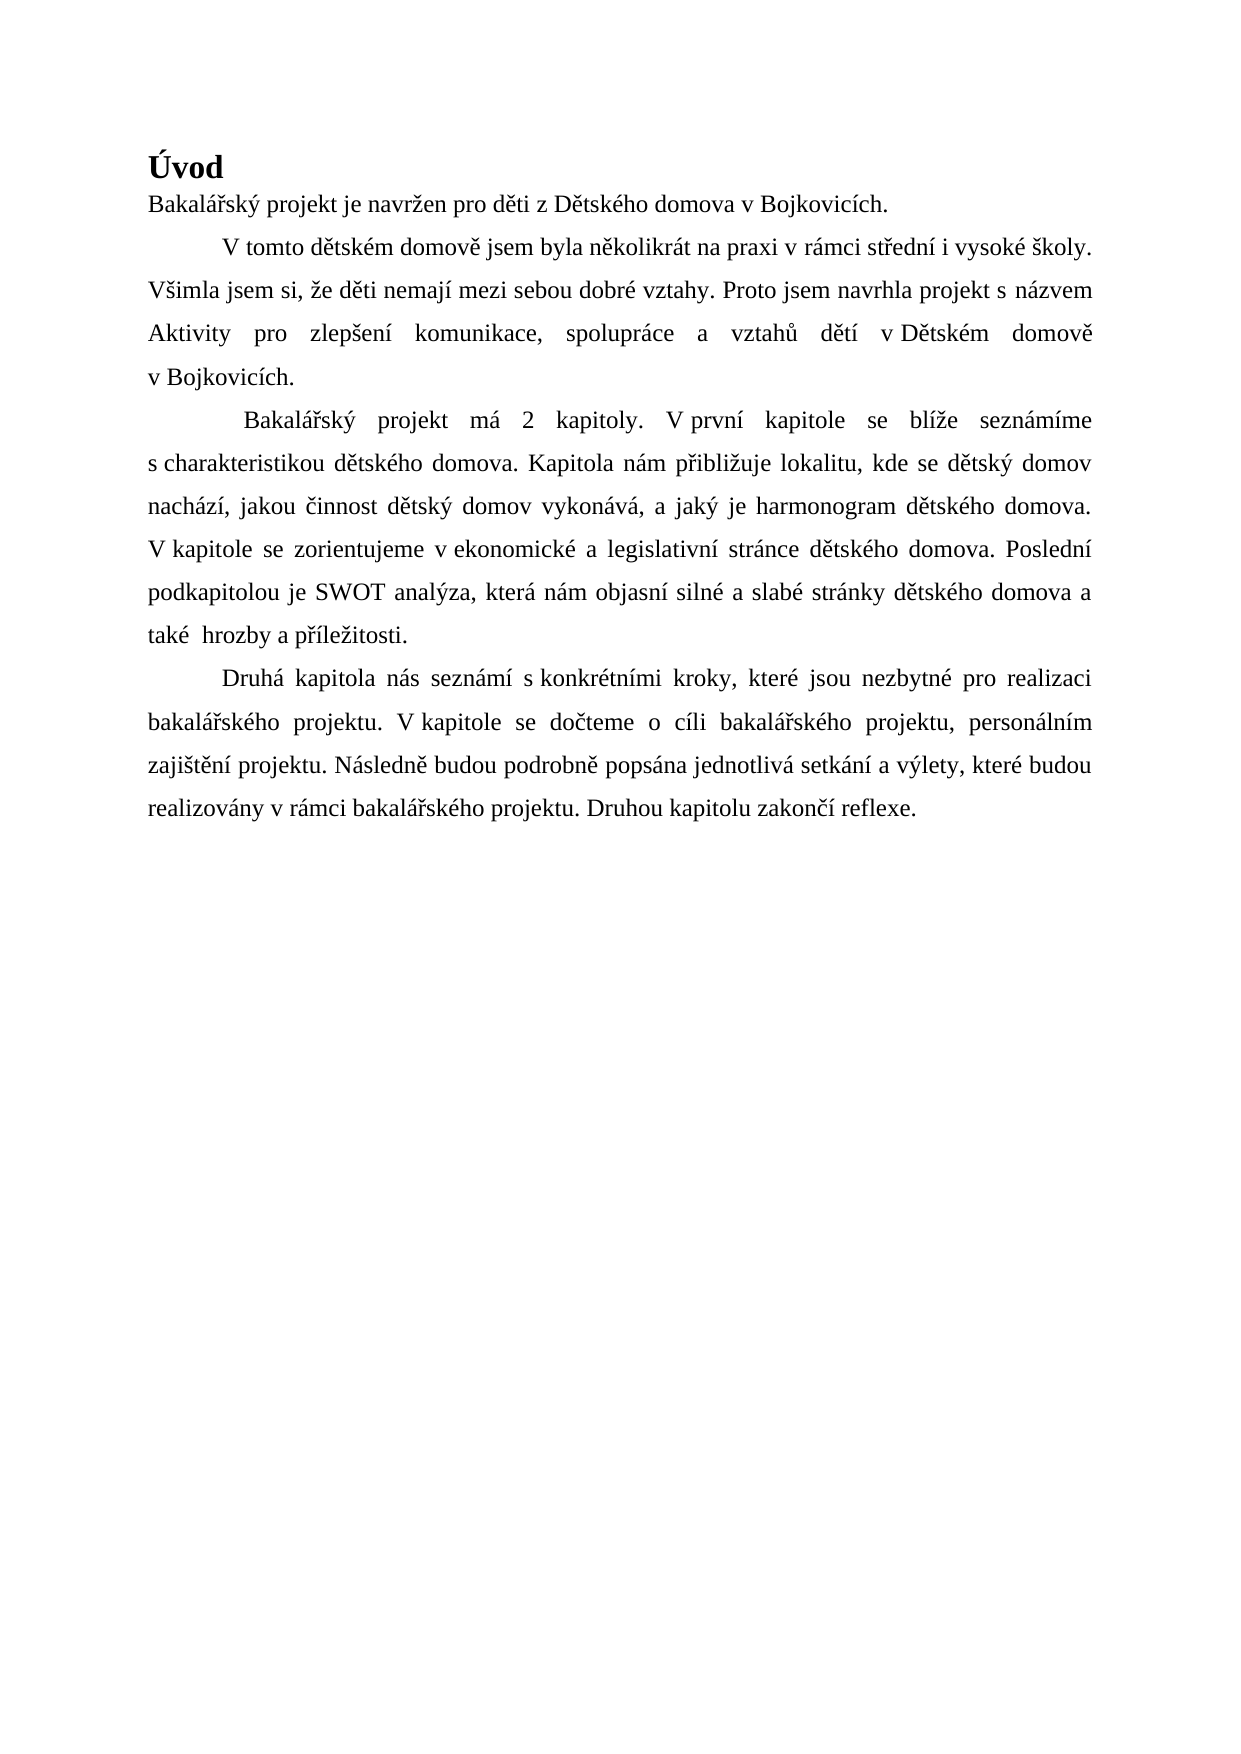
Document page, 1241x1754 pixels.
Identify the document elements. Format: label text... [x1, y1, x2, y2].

text Bakalářský projekt je navržen pro děti z Dětského domova v Bojkovicích. [148, 189, 1092, 218]
text Bakalářský projekt má 2 kapitoly. V první kapitole se blíže seznámíme s charakteristikou dětského domova. Kapitola nám přibližuje lokalitu, kde se dětský domov nachází, jakou činnost dětský domov vykonává, a jaký je harmonogram dětského domova. V kapitole se zorientujeme v ekonomické a legislativní stránce dětského domova. Poslední podkapitolou je SWOT analýza, která nám objasní silné a slabé stránky dětského domova a také hrozby a příležitosti. [148, 405, 1092, 649]
text V tomto dětském domově jsem byla několikrát na praxi v rámci střední i vysoké školy. Všimla jsem si, že děti nemají mezi sebou dobré vztahy. Proto jsem navrhla projekt s názvem Aktivity pro zlepšení komunikace, spolupráce a vztahů dětí v Dětském domově v Bojkovicích. [148, 232, 1092, 390]
subtitle Úvod [148, 148, 1092, 186]
text Druhá kapitola nás seznámí s konkrétními kroky, které jsou nezbytné pro realizaci bakalářského projektu. V kapitole se dočteme o cíli bakalářského projektu, personálním zajištění projektu. Následně budou podrobně popsána jednotlivá setkání a výlety, které budou realizovány v rámci bakalářského projektu. Druhou kapitolu zakončí reflexe. [148, 663, 1092, 822]
